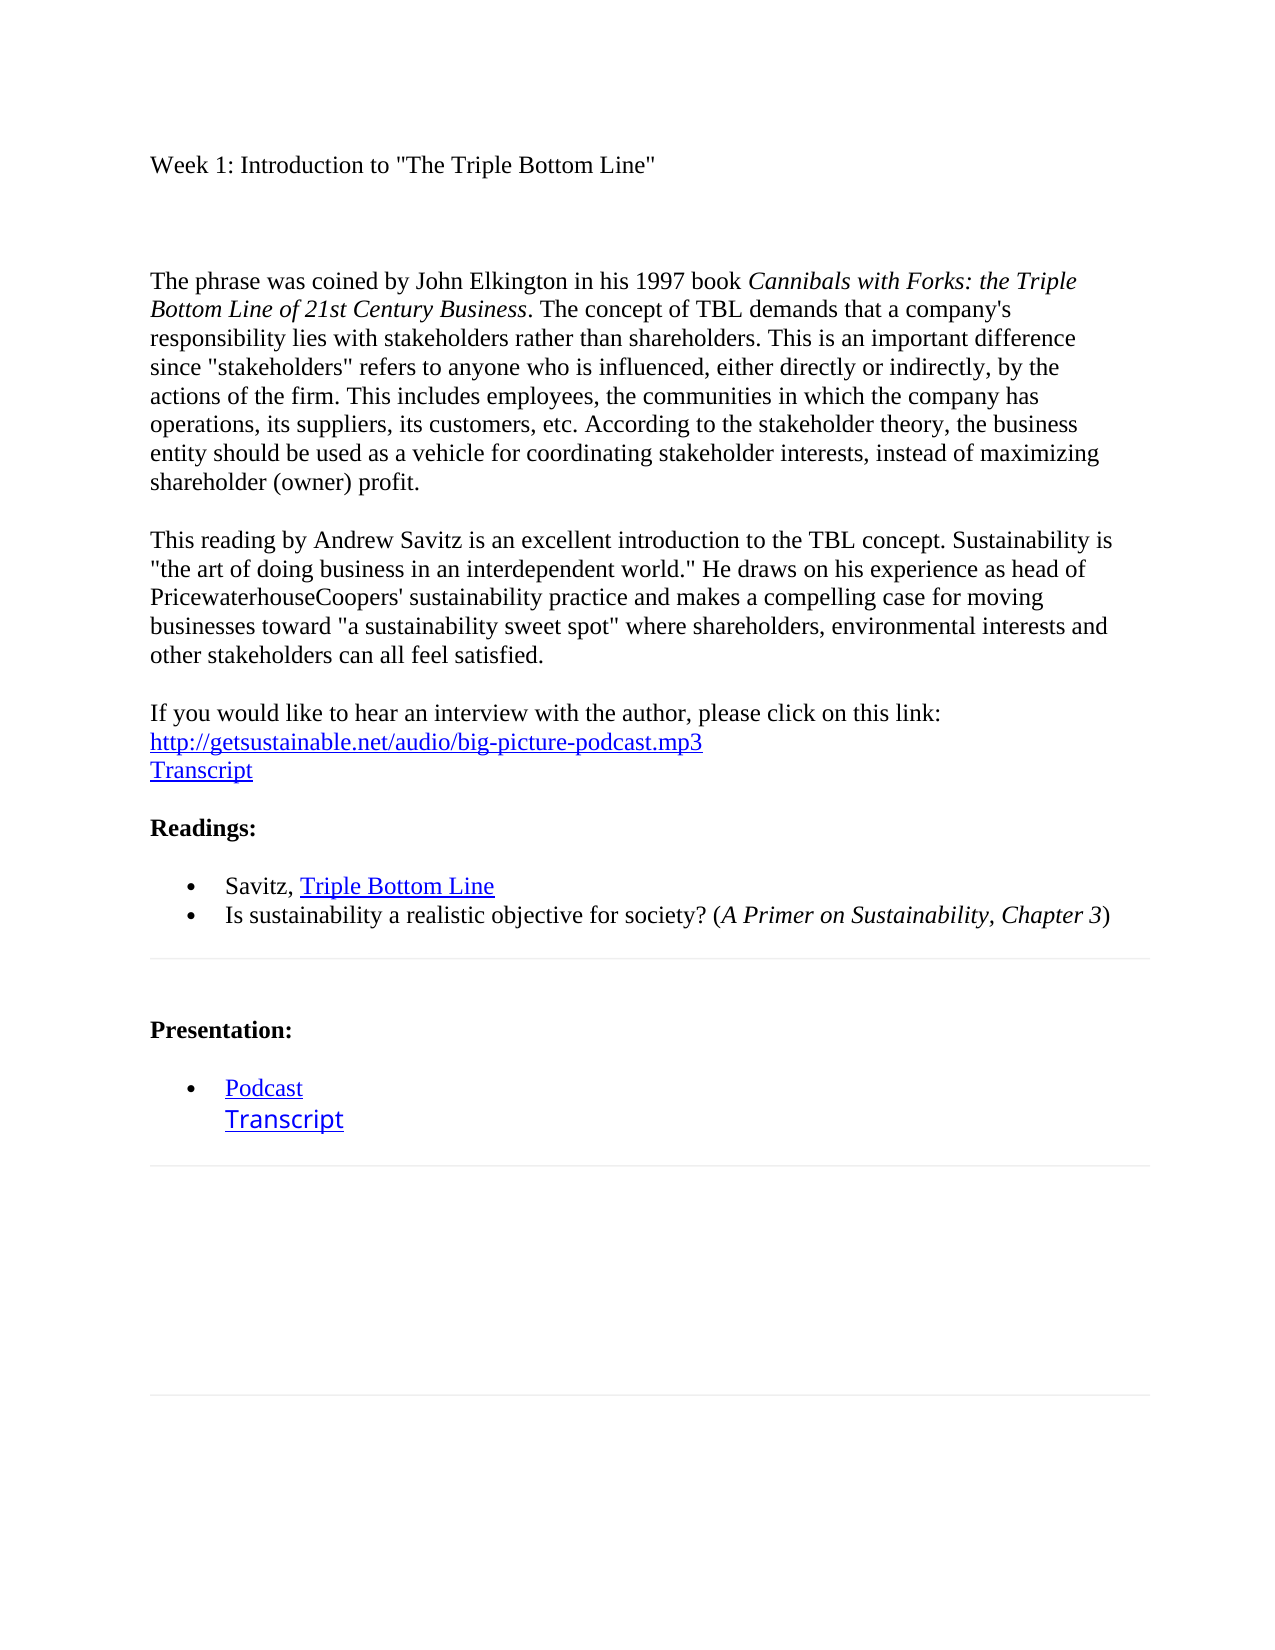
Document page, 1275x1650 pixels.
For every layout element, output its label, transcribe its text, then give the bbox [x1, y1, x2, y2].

text Readings: [150, 813, 1125, 842]
list Is sustainability a realistic objective for society? (A Primer on Sustainability, Chapter 3) [187, 900, 1125, 929]
text The phrase was coined by John Elkington in his 1997 book Cannibals with Forks: the Triple Bottom Line of 21st Century Business. The concept of TBL demands that a company's responsibility lies with stakeholders rather than shareholders. This is an important difference since "stakeholders" refers to anyone who is influenced, either directly or indirectly, by the actions of the firm. This includes employees, the communities in which the company has operations, its suppliers, its customers, etc. According to the stakeholder theory, the business entity should be used as a vehicle for coordinating stakeholder interests, instead of maximizing shareholder (owner) profit. [150, 266, 1125, 496]
list Savitz, Triple Bottom Line [187, 871, 1125, 900]
text Presentation: [150, 1015, 1125, 1044]
text Week 1: Introduction to "The Triple Bottom Line" [150, 150, 1125, 179]
list Podcast Transcript [187, 1073, 1125, 1136]
text This reading by Andrew Savitz is an excellent introduction to the TBL concept. Sustainability is "the art of doing business in an interdependent world." He draws on his experience as head of PricewaterhouseCoopers' sustainability practice and makes a compelling case for moving businesses toward "a sustainability sweet spot" where shareholders, environmental interests and other stakeholders can all feel satisfied. [150, 525, 1125, 669]
text If you would like to hear an interview with the author, please click on this link: http://getsustainable.net/audio/big-picture-podcast.mp3 Transcript [150, 698, 1125, 784]
